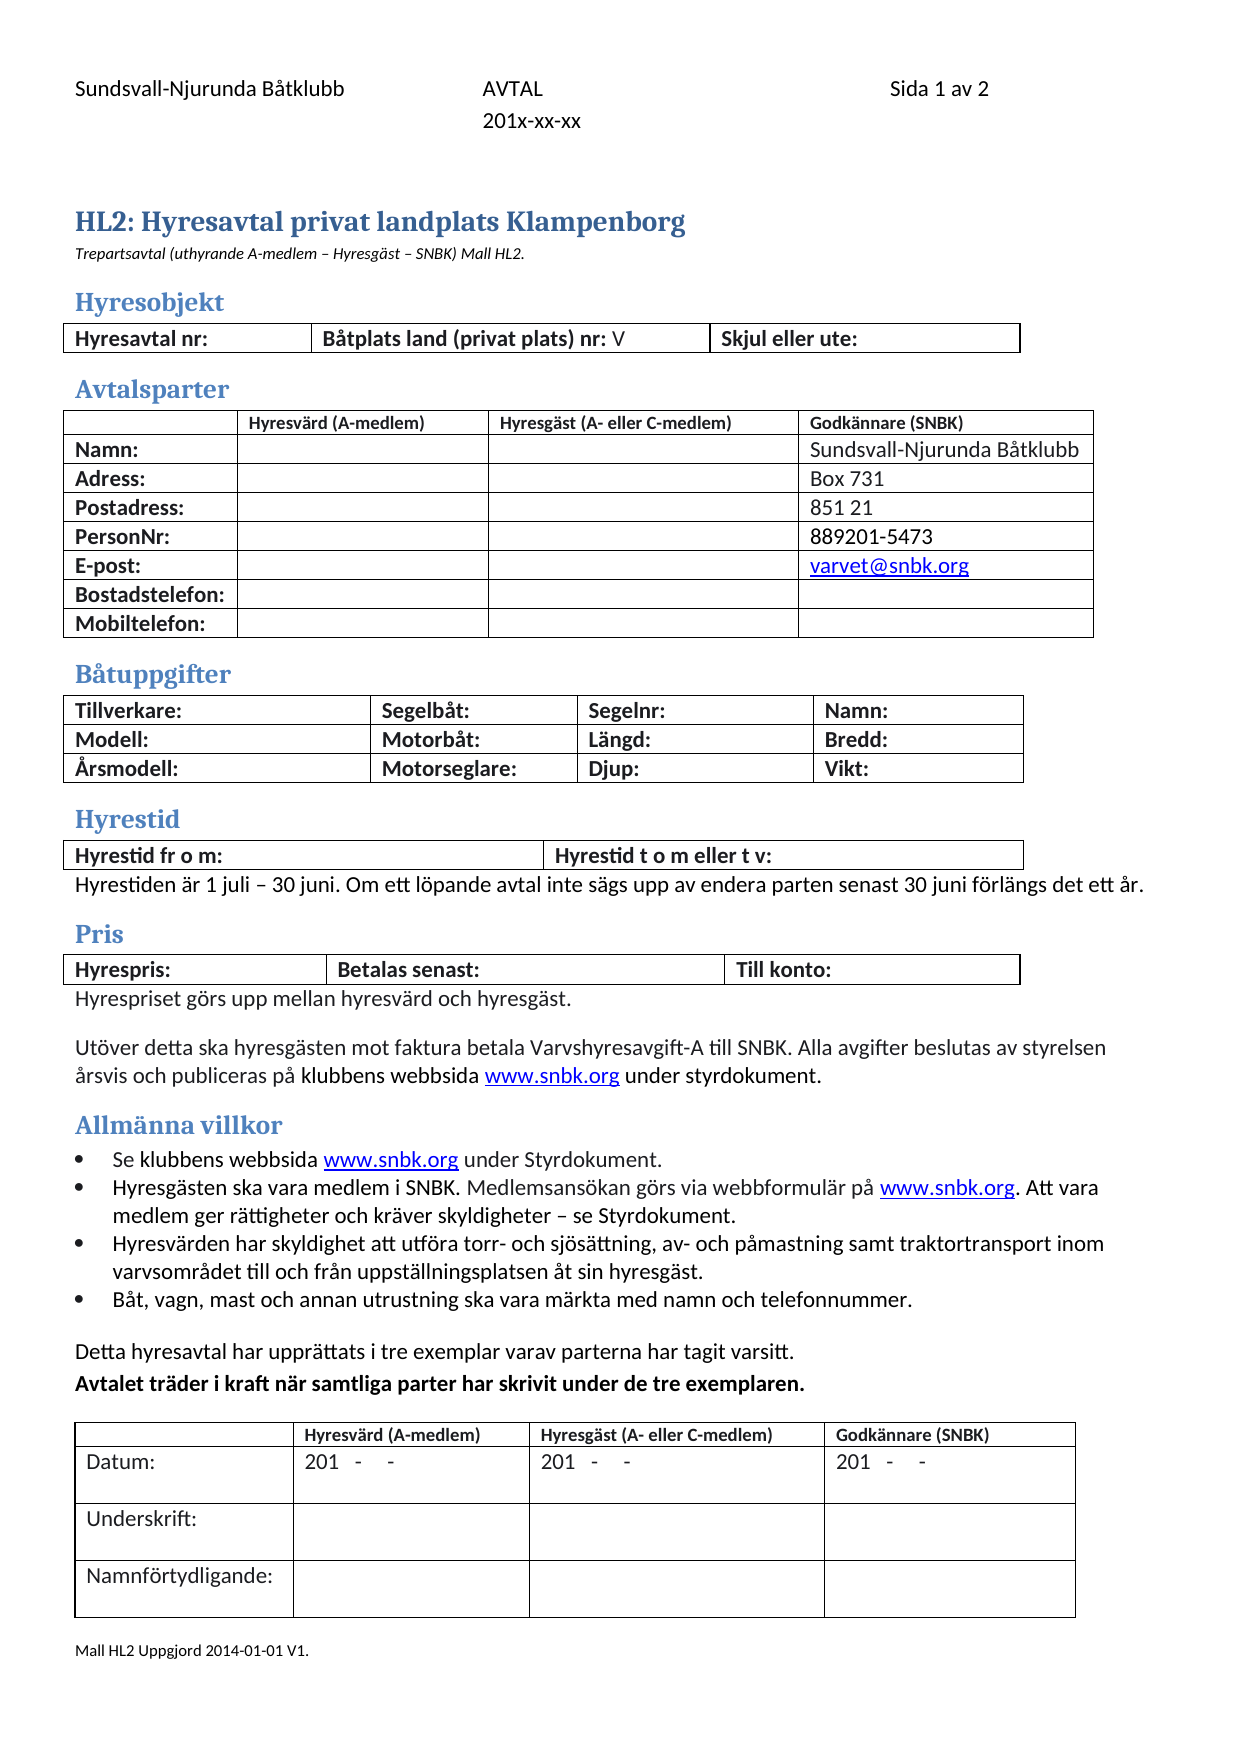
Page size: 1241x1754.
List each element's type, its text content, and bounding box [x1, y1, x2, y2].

table_cell 201 - - [294, 1447, 529, 1503]
list Hyresvärden har skyldighet att utföra torr- och sjösättning, av- och påmastning samt traktortransport inom varvsområdet till och från uppställningsplatsen åt sin hyresgäst. [75, 1229, 1165, 1286]
table_header Godkännare (SNBK) [825, 1423, 1075, 1446]
table_cell [489, 580, 798, 608]
table_cell Bostadstelefon: [64, 580, 237, 608]
subtitle Pris [75, 919, 1165, 950]
table_header Segelbåt: [371, 696, 577, 724]
table_cell Namn: [64, 435, 237, 463]
table_header Hyresgäst (A- eller C-medlem) [489, 411, 798, 434]
table_header Hyresvärd (A-medlem) [238, 411, 488, 434]
table_cell Bredd: [814, 725, 1023, 753]
table_cell E-post: [64, 551, 237, 579]
table_cell Motorseglare: [371, 754, 577, 782]
table_cell Adress: [64, 464, 237, 492]
table_cell [294, 1561, 529, 1617]
subtitle Hyresobjekt [75, 287, 1165, 319]
table_cell Namnförtydligande: [76, 1561, 293, 1617]
table_cell [238, 522, 488, 550]
table_cell Box 731 [799, 464, 1093, 492]
list Se klubbens webbsida www.snbk.org under Styrdokument. [75, 1145, 1165, 1173]
table_cell Längd: [578, 725, 813, 753]
table_cell [825, 1561, 1075, 1617]
table_cell Djup: [578, 754, 813, 782]
table_cell 201 - - [530, 1447, 824, 1503]
table_cell [238, 551, 488, 579]
list Hyresgästen ska vara medlem i SNBK. Medlemsansökan görs via webbformulär på www.snbk.org. Att vara medlem ger rättigheter och kräver skyldigheter – se Styrdokument. [75, 1173, 1165, 1229]
table_cell varvet@snbk.org [799, 551, 1093, 579]
table_header Hyresavtal nr: [64, 324, 311, 352]
table_cell PersonNr: [64, 522, 237, 550]
text Utöver detta ska hyresgästen mot faktura betala Varvshyresavgift-A till SNBK. Alla avgifter beslutas av styrelsen årsvis och publiceras på klubbens webbsida www.snbk.org under styrdokument. [75, 1033, 1165, 1089]
text Avtalet träder i kraft när samtliga parter har skrivit under de tre exemplaren. [75, 1369, 1165, 1397]
table_cell [489, 493, 798, 521]
table_header Hyrestid t o m eller t v: [544, 841, 1023, 869]
table_cell 851 21 [799, 493, 1093, 521]
table_header Hyrestid fr o m: [64, 841, 543, 869]
subtitle HL2: Hyresavtal privat landplats Klampenborg [75, 205, 1165, 238]
text Detta hyresavtal har upprättats i tre exemplar varav parterna har tagit varsitt. [75, 1337, 1165, 1365]
table_cell [489, 522, 798, 550]
table_cell [238, 580, 488, 608]
table_cell [489, 464, 798, 492]
table_header Till konto: [725, 955, 1019, 983]
table_cell Modell: [64, 725, 370, 753]
table_cell [238, 493, 488, 521]
table_cell Motorbåt: [371, 725, 577, 753]
table_header Skjul eller ute: [711, 324, 1019, 352]
table_cell [238, 435, 488, 463]
table_cell 889201-5473 [799, 522, 1093, 550]
table_header Namn: [814, 696, 1023, 724]
table_cell Sundsvall-Njurunda Båtklubb [799, 435, 1093, 463]
list Båt, vagn, mast och annan utrustning ska vara märkta med namn och telefonnummer. [75, 1286, 1165, 1313]
subtitle Avtalsparter [75, 374, 1165, 405]
table_cell [489, 551, 798, 579]
table_cell Årsmodell: [64, 754, 370, 782]
table_cell [489, 435, 798, 463]
table_header Godkännare (SNBK) [799, 411, 1093, 434]
text Hyrestiden är 1 juli – 30 juni. Om ett löpande avtal inte sägs upp av endera parten senast 30 juni förlängs det ett år. [75, 870, 1165, 898]
table_cell [799, 580, 1093, 608]
table_cell [530, 1504, 824, 1560]
table_cell 201 - - [825, 1447, 1075, 1503]
table_header Hyrespris: [64, 955, 326, 983]
table_header Tillverkare: [64, 696, 370, 724]
table_cell [238, 609, 488, 637]
table_cell [530, 1561, 824, 1617]
table_cell [238, 464, 488, 492]
table_header [64, 411, 237, 434]
table_cell Postadress: [64, 493, 237, 521]
table_header Segelnr: [578, 696, 813, 724]
table_header Hyresgäst (A- eller C-medlem) [530, 1423, 824, 1446]
table_cell Vikt: [814, 754, 1023, 782]
subtitle Båtuppgifter [75, 659, 1165, 690]
table_cell Datum: [76, 1447, 293, 1503]
table_header Hyresvärd (A-medlem) [294, 1423, 529, 1446]
table_header [76, 1423, 293, 1446]
subtitle Allmänna villkor [75, 1110, 1165, 1141]
table_cell [294, 1504, 529, 1560]
text Trepartsavtal (uthyrande A-medlem – Hyresgäst – SNBK) Mall HL2. [75, 243, 1165, 264]
table_cell Mobiltelefon: [64, 609, 237, 637]
table_header Båtplats land (privat plats) nr: V [312, 324, 709, 352]
text Hyrespriset görs upp mellan hyresvärd och hyresgäst. [75, 984, 1165, 1012]
table_cell Underskrift: [76, 1504, 293, 1560]
subtitle Hyrestid [75, 804, 1165, 835]
table_header Betalas senast: [327, 955, 724, 983]
table_cell [799, 609, 1093, 637]
table_cell [825, 1504, 1075, 1560]
table_cell [489, 609, 798, 637]
